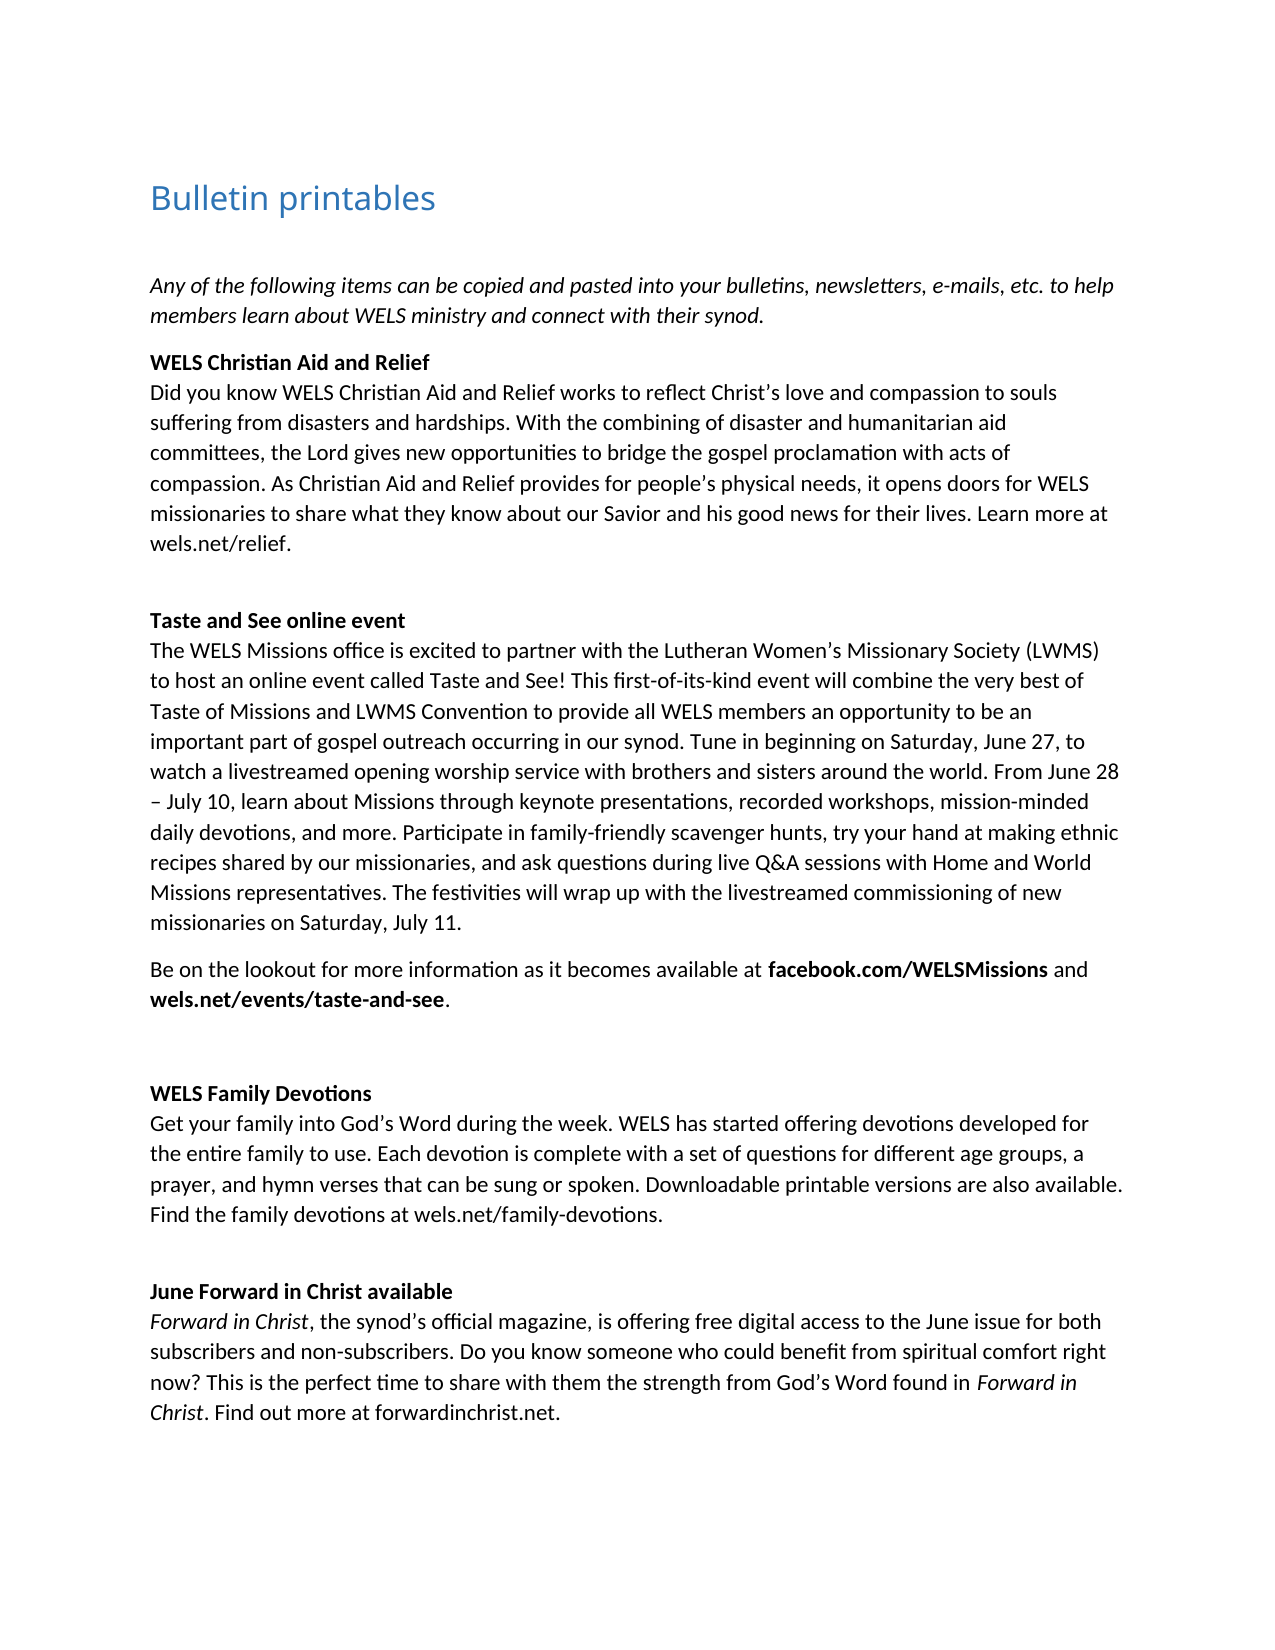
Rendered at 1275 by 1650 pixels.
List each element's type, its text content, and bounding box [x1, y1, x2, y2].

text Taste and See online event The WELS Missions office is excited to partner with the Lutheran Women’s Missionary Society (LWMS) to host an online event called Taste and See! This first-of-its-kind event will combine the very best of Taste of Missions and LWMS Convention to provide all WELS members an opportunity to be an important part of gospel outreach occurring in our synod. Tune in beginning on Saturday, June 27, to watch a livestreamed opening worship service with brothers and sisters around the world. From June 28 – July 10, learn about Missions through keynote presentations, recorded workshops, mission-minded daily devotions, and more. Participate in family-friendly scavenger hunts, try your hand at making ethnic recipes shared by our missionaries, and ask questions during live Q&A sessions with Home and World Missions representatives. The festivities will wrap up with the livestreamed commissioning of new missionaries on Saturday, July 11. [150, 606, 1125, 936]
text Any of the following items can be copied and pasted into your bulletins, newsletters, e-mails, etc. to help members learn about WELS ministry and connect with their synod. [150, 271, 1125, 329]
subtitle Bulletin printables [150, 175, 1125, 220]
text June Forward in Christ available Forward in Christ, the synod’s official magazine, is offering free digital access to the June issue for both subscribers and non-subscribers. Do you know someone who could benefit from spiritual comfort right now? This is the perfect time to share with them the strength from God’s Word found in Forward in Christ. Find out more at forwardinchrist.net. [150, 1277, 1125, 1426]
text Be on the lookout for more information as it becomes available at facebook.com/WELSMissions and wels.net/events/taste-and-see. [150, 955, 1125, 1013]
text WELS Family Devotions Get your family into God’s Word during the week. WELS has started offering devotions developed for the entire family to use. Each devotion is complete with a set of questions for different age groups, a prayer, and hymn verses that can be sung or spoken. Downloadable printable versions are also available. Find the family devotions at wels.net/family-devotions. [150, 1079, 1125, 1258]
text WELS Christian Aid and Relief Did you know WELS Christian Aid and Relief works to reflect Christ’s love and compassion to souls suffering from disasters and hardships. With the combining of disaster and humanitarian aid committees, the Lord gives new opportunities to bridge the gospel proclamation with acts of compassion. As Christian Aid and Relief provides for people’s physical needs, it opens doors for WELS missionaries to share what they know about our Savior and his good news for their lives. Learn more at wels.net/relief. [150, 348, 1125, 587]
